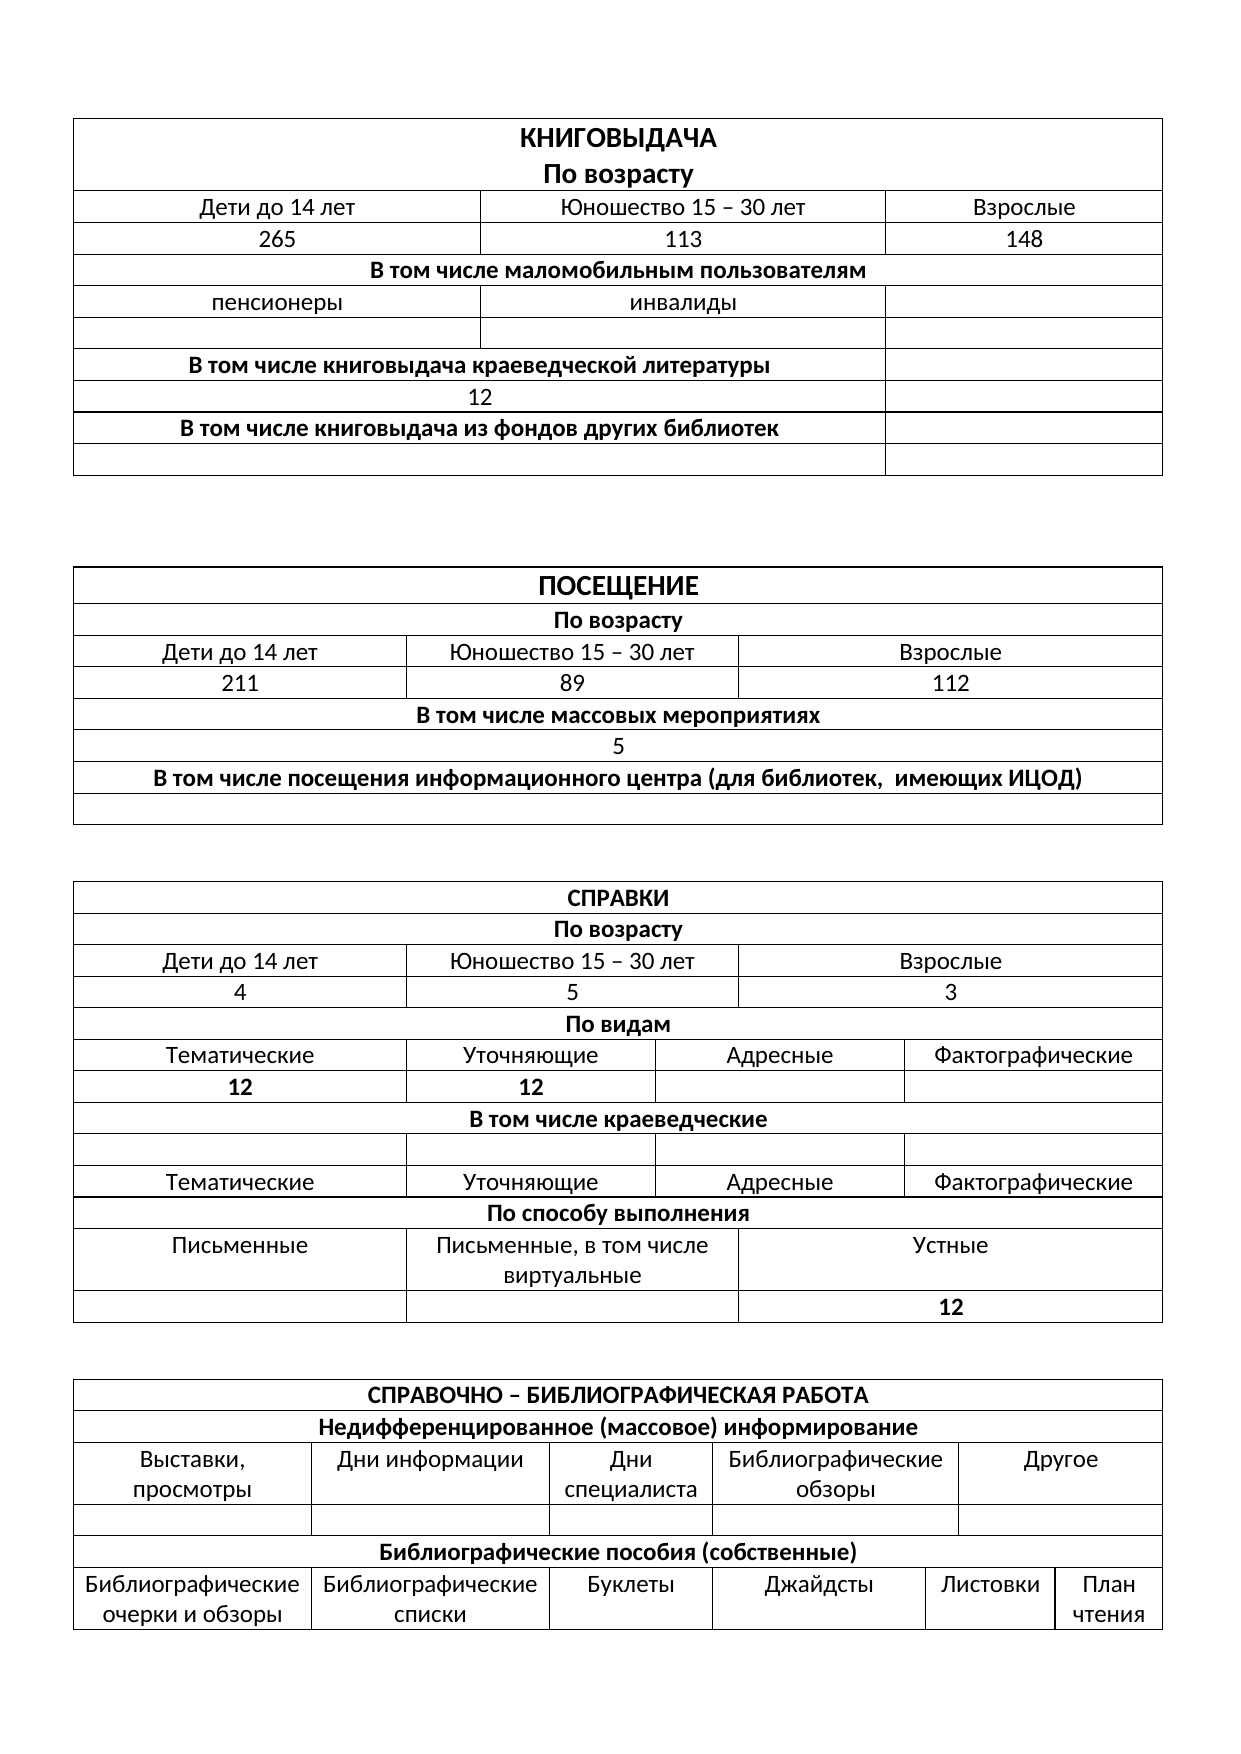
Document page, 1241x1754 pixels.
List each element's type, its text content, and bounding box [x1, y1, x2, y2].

table_cell Юношество 15 – 30 лет [407, 636, 738, 666]
table_cell 112 [739, 667, 1162, 698]
table_cell Недифференцированное (массовое) информирование [74, 1411, 1162, 1442]
table_cell [886, 286, 1162, 317]
table_header ПОСЕЩЕНИЕ [74, 568, 1162, 603]
table_header СПРАВОЧНО – БИБЛИОГРАФИЧЕСКАЯ РАБОТА [74, 1380, 1162, 1410]
table_cell [886, 318, 1162, 348]
table_cell [74, 318, 480, 348]
table_cell Буклеты [550, 1568, 712, 1629]
table_cell [905, 1071, 1162, 1102]
table_cell В том числе краеведческие [74, 1103, 1162, 1133]
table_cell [74, 1568, 311, 1629]
table_cell В том числе посещения информационного центра (для библиотек, имеющих ИЦОД) [74, 762, 1162, 792]
table_cell Дети до 14 лет [74, 636, 406, 666]
table_cell Взрослые [739, 636, 1162, 666]
table_cell [74, 1291, 406, 1322]
table_cell Адресные [656, 1040, 904, 1070]
table_cell [905, 1134, 1162, 1165]
table_cell 89 [407, 667, 738, 698]
table_cell [886, 444, 1162, 474]
table_header КНИГОВЫДАЧА По возрасту [74, 119, 1162, 190]
table_cell [550, 1505, 712, 1535]
table_cell По видам [74, 1008, 1162, 1039]
table_cell Тематические [74, 1040, 406, 1070]
table_cell План чтения [1056, 1568, 1162, 1629]
table_cell Взрослые [886, 191, 1162, 222]
table_cell 12 [74, 1071, 406, 1102]
table_cell [656, 1071, 904, 1102]
table_cell Письменные [74, 1229, 406, 1290]
table_cell [407, 1134, 655, 1165]
table_cell пенсионеры [74, 286, 480, 317]
table_cell 12 [739, 1291, 1162, 1322]
table_cell Взрослые [739, 945, 1162, 976]
table_cell [886, 413, 1162, 443]
table_cell Листовки [926, 1568, 1054, 1629]
table_cell Письменные, в том числе виртуальные [407, 1229, 738, 1290]
table_cell 3 [739, 977, 1162, 1007]
table_cell Фактографические [905, 1166, 1162, 1196]
table_cell 12 [74, 381, 885, 411]
table_cell Дети до 14 лет [74, 191, 480, 222]
table_cell Адресные [656, 1166, 904, 1196]
table_cell инвалиды [481, 286, 885, 317]
table_cell Тематические [74, 1166, 406, 1196]
table_cell В том числе маломобильным пользователям [74, 255, 1162, 285]
table_cell Библиографические пособия (собственные) [74, 1536, 1162, 1567]
table_cell 5 [74, 730, 1162, 761]
table_cell Выставки, просмотры [74, 1443, 311, 1504]
table_cell [312, 1505, 549, 1535]
table_cell По способу выполнения [74, 1198, 1162, 1228]
table_cell Юношество 15 – 30 лет [481, 191, 885, 222]
table_cell Юношество 15 – 30 лет [407, 945, 738, 976]
table_cell В том числе книговыдача из фондов других библиотек [74, 413, 885, 443]
table_cell Библиографические обзоры [713, 1443, 958, 1504]
table_cell [74, 794, 1162, 824]
table_cell Дни специалиста [550, 1443, 712, 1504]
table_cell Уточняющие [407, 1166, 655, 1196]
table_cell [481, 318, 885, 348]
table_cell 4 [74, 977, 406, 1007]
table_cell [74, 1134, 406, 1165]
table_cell Дети до 14 лет [74, 945, 406, 976]
table_cell 211 [74, 667, 406, 698]
table_cell [886, 349, 1162, 380]
table_cell [74, 1505, 311, 1535]
table_cell 5 [407, 977, 738, 1007]
table_cell [407, 1291, 738, 1322]
table_cell В том числе книговыдача краеведческой литературы [74, 349, 885, 380]
table_cell Фактографические [905, 1040, 1162, 1070]
table_cell По возрасту [74, 914, 1162, 944]
table_cell 265 [74, 223, 480, 253]
table_cell 113 [481, 223, 885, 253]
table_cell По возрасту [74, 604, 1162, 634]
table_cell 12 [407, 1071, 655, 1102]
table_cell [959, 1505, 1162, 1535]
table_cell [713, 1505, 958, 1535]
table_cell 148 [886, 223, 1162, 253]
table_cell Джайдсты [713, 1568, 925, 1629]
table_cell [74, 444, 885, 474]
table_cell В том числе массовых мероприятиях [74, 699, 1162, 729]
table_cell [886, 381, 1162, 411]
table_cell Другое [959, 1443, 1162, 1504]
table_header СПРАВКИ [74, 882, 1162, 912]
table_cell Уточняющие [407, 1040, 655, 1070]
table_cell Дни информации [312, 1443, 549, 1504]
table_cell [312, 1568, 549, 1629]
table_cell [656, 1134, 904, 1165]
table_cell Устные [739, 1229, 1162, 1290]
